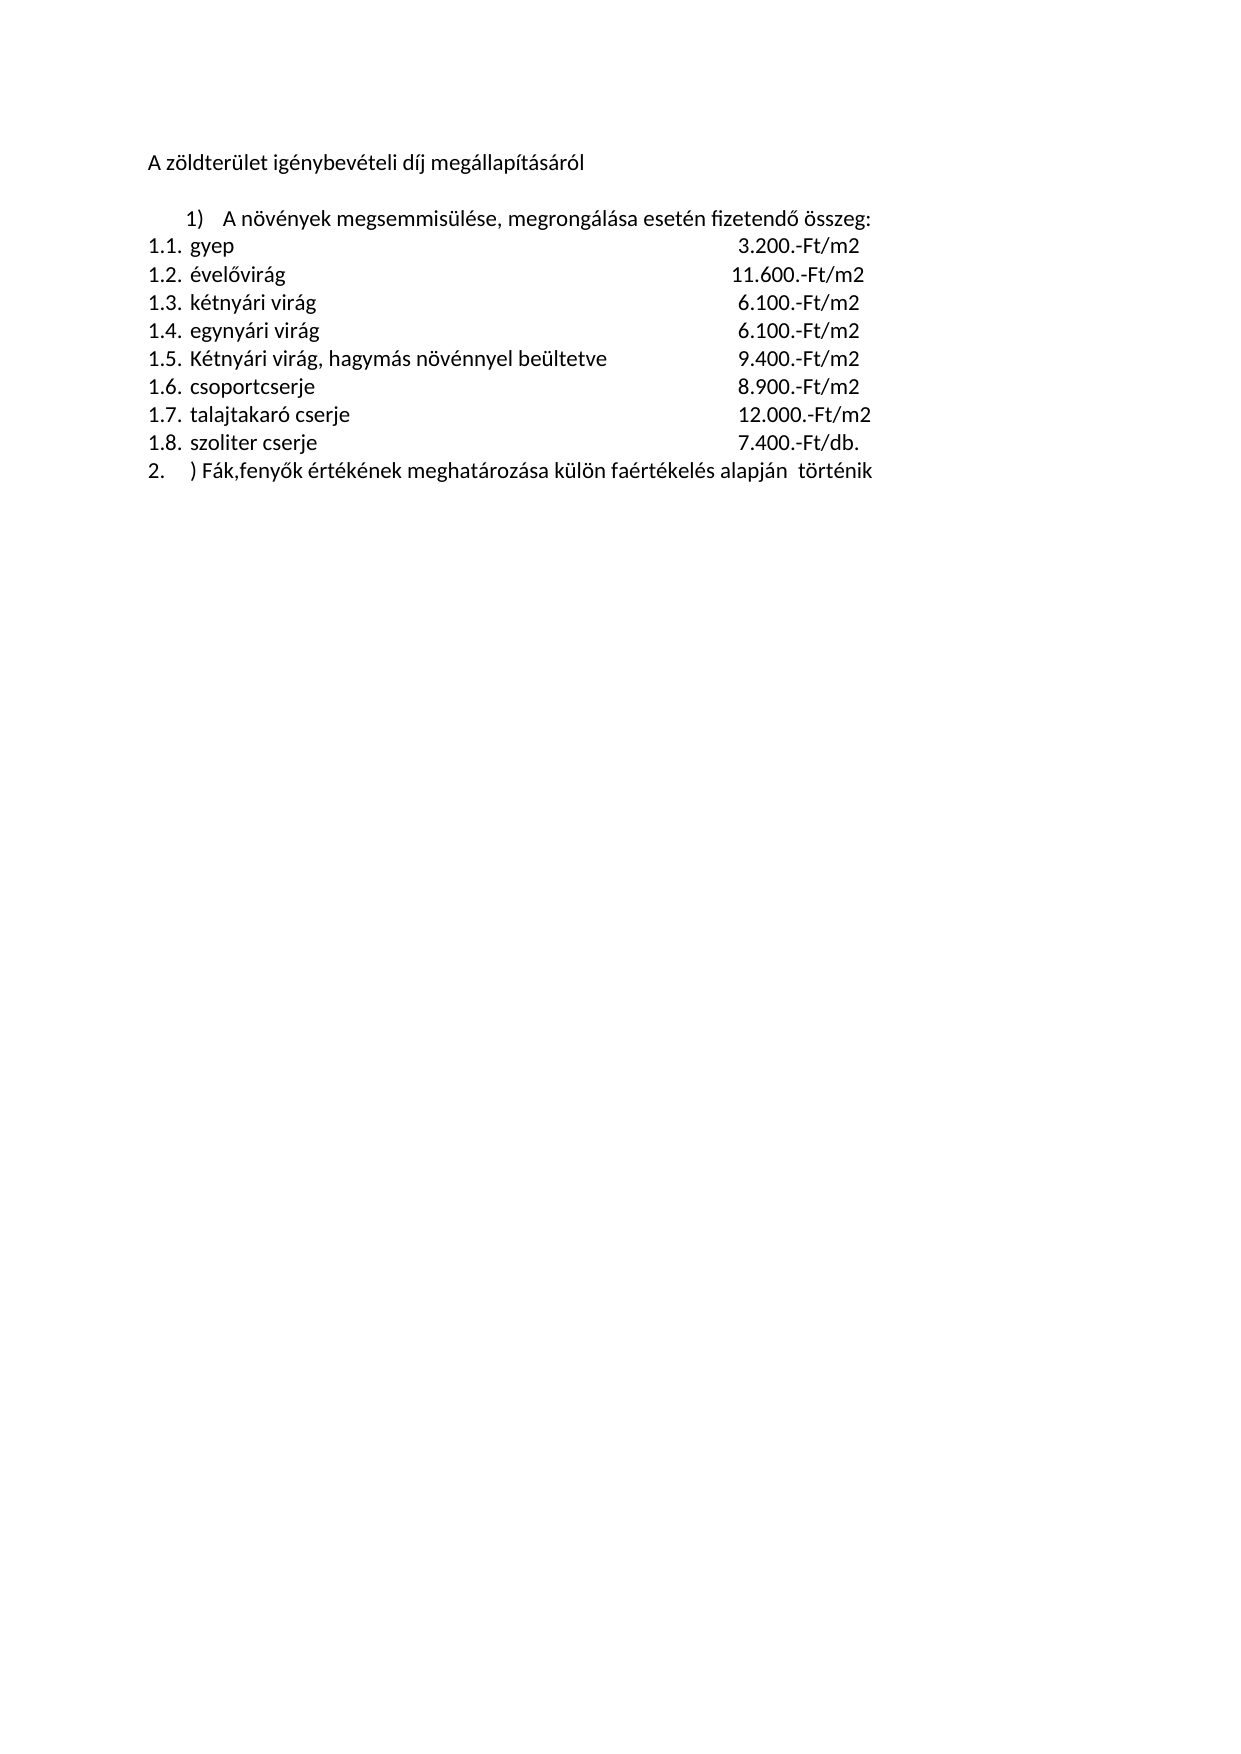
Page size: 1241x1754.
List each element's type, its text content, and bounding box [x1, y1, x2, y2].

list Kétnyári virág, hagymás növénnyel beültetve 9.400.-Ft/m2 [148, 344, 1093, 372]
text A zöldterület igénybevételi díj megállapításáról [148, 148, 1093, 176]
list A növények megsemmisülése, megrongálása esetén fizetendő összeg: [185, 204, 1093, 232]
list csoportcserje 8.900.-Ft/m2 [148, 372, 1093, 400]
list kétnyári virág 6.100.-Ft/m2 [148, 288, 1093, 316]
list gyep 3.200.-Ft/m2 [148, 232, 1093, 260]
list egynyári virág 6.100.-Ft/m2 [148, 316, 1093, 344]
list ) Fák,fenyők értékének meghatározása külön faértékelés alapján történik [148, 456, 1093, 484]
list évelővirág 11.600.-Ft/m2 [148, 260, 1093, 288]
list talajtakaró cserje 12.000.-Ft/m2 [148, 400, 1093, 428]
list szoliter cserje 7.400.-Ft/db. [148, 428, 1093, 456]
